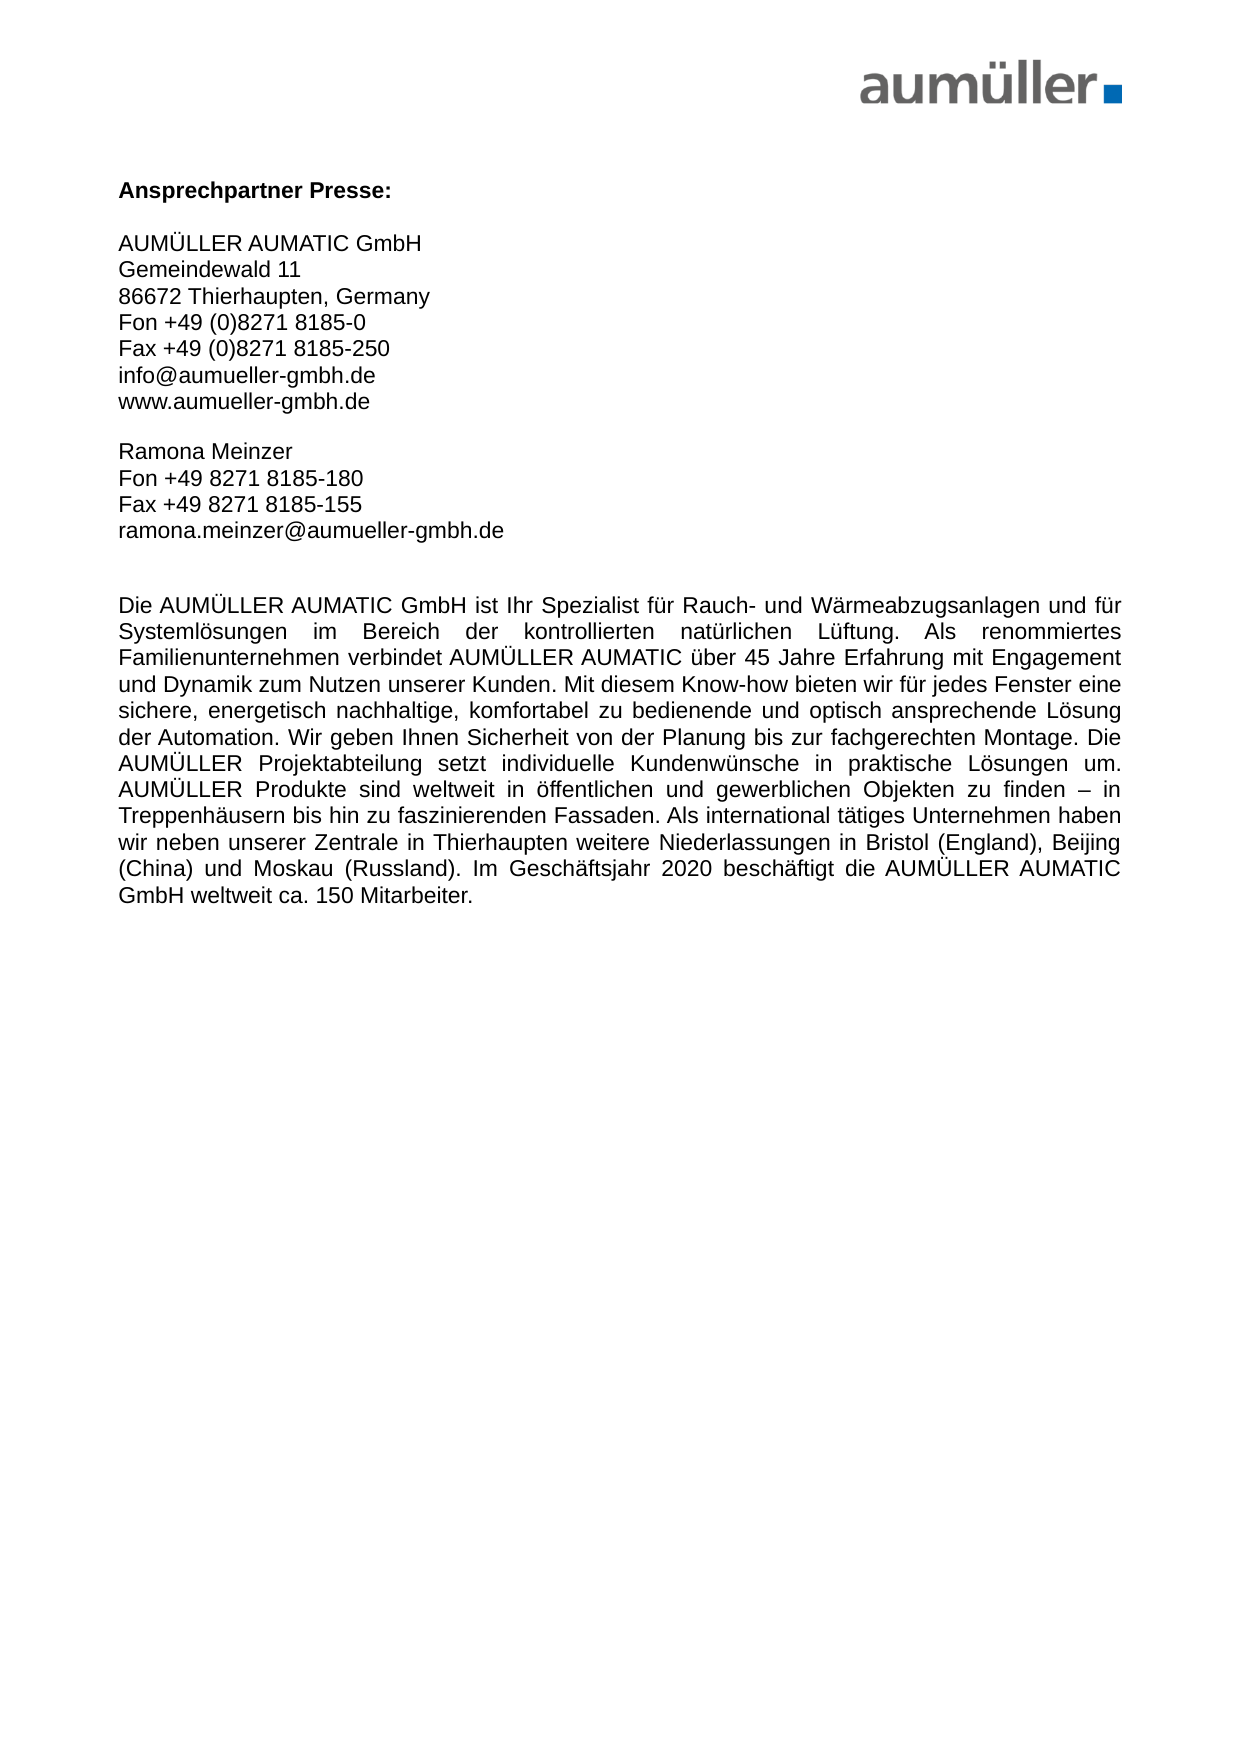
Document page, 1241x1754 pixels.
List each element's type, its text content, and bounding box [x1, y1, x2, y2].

text Fon +49 8271 8185-180 Fax +49 8271 8185-155 ramona.meinzer@aumueller-gmbh.de [118, 465, 1122, 544]
text Die AUMÜLLER AUMATIC GmbH ist Ihr Spezialist für Rauch- und Wärmeabzugsanlagen und für Systemlösungen im Bereich der kontrollierten natürlichen Lüftung. Als renommiertes Familienunternehmen verbindet AUMÜLLER AUMATIC über 45 Jahre Erfahrung mit Engagement und Dynamik zum Nutzen unserer Kunden. Mit diesem Know-how bieten wir für jedes Fenster eine sichere, energetisch nachhaltige, komfortabel zu bedienende und optisch ansprechende Lösung der Automation. Wir geben Ihnen Sicherheit von der Planung bis zur fachgerechten Montage. Die AUMÜLLER Projektabteilung setzt individuelle Kundenwünsche in praktische Lösungen um. AUMÜLLER Produkte sind weltweit in öffentlichen und gewerblichen Objekten zu finden – in Treppenhäusern bis hin zu faszinierenden Fassaden. Als international tätiges Unternehmen haben wir neben unserer Zentrale in Thierhaupten weitere Niederlassungen in Bristol (England), Beijing (China) und Moskau (Russland). Im Geschäftsjahr 2020 beschäftigt die AUMÜLLER AUMATIC GmbH weltweit ca. 150 Mitarbeiter. [118, 592, 1122, 908]
text AUMÜLLER AUMATIC GmbH Gemeindewald 11 86672 Thierhaupten, Germany Fon +49 (0)8271 8185-0 Fax +49 (0)8271 8185-250 info@aumueller-gmbh.de www.aumueller-gmbh.de [118, 230, 1122, 438]
text Ramona Meinzer [118, 438, 1122, 465]
picture [118, 59, 1122, 103]
text Ansprechpartner Presse: [118, 177, 1122, 203]
